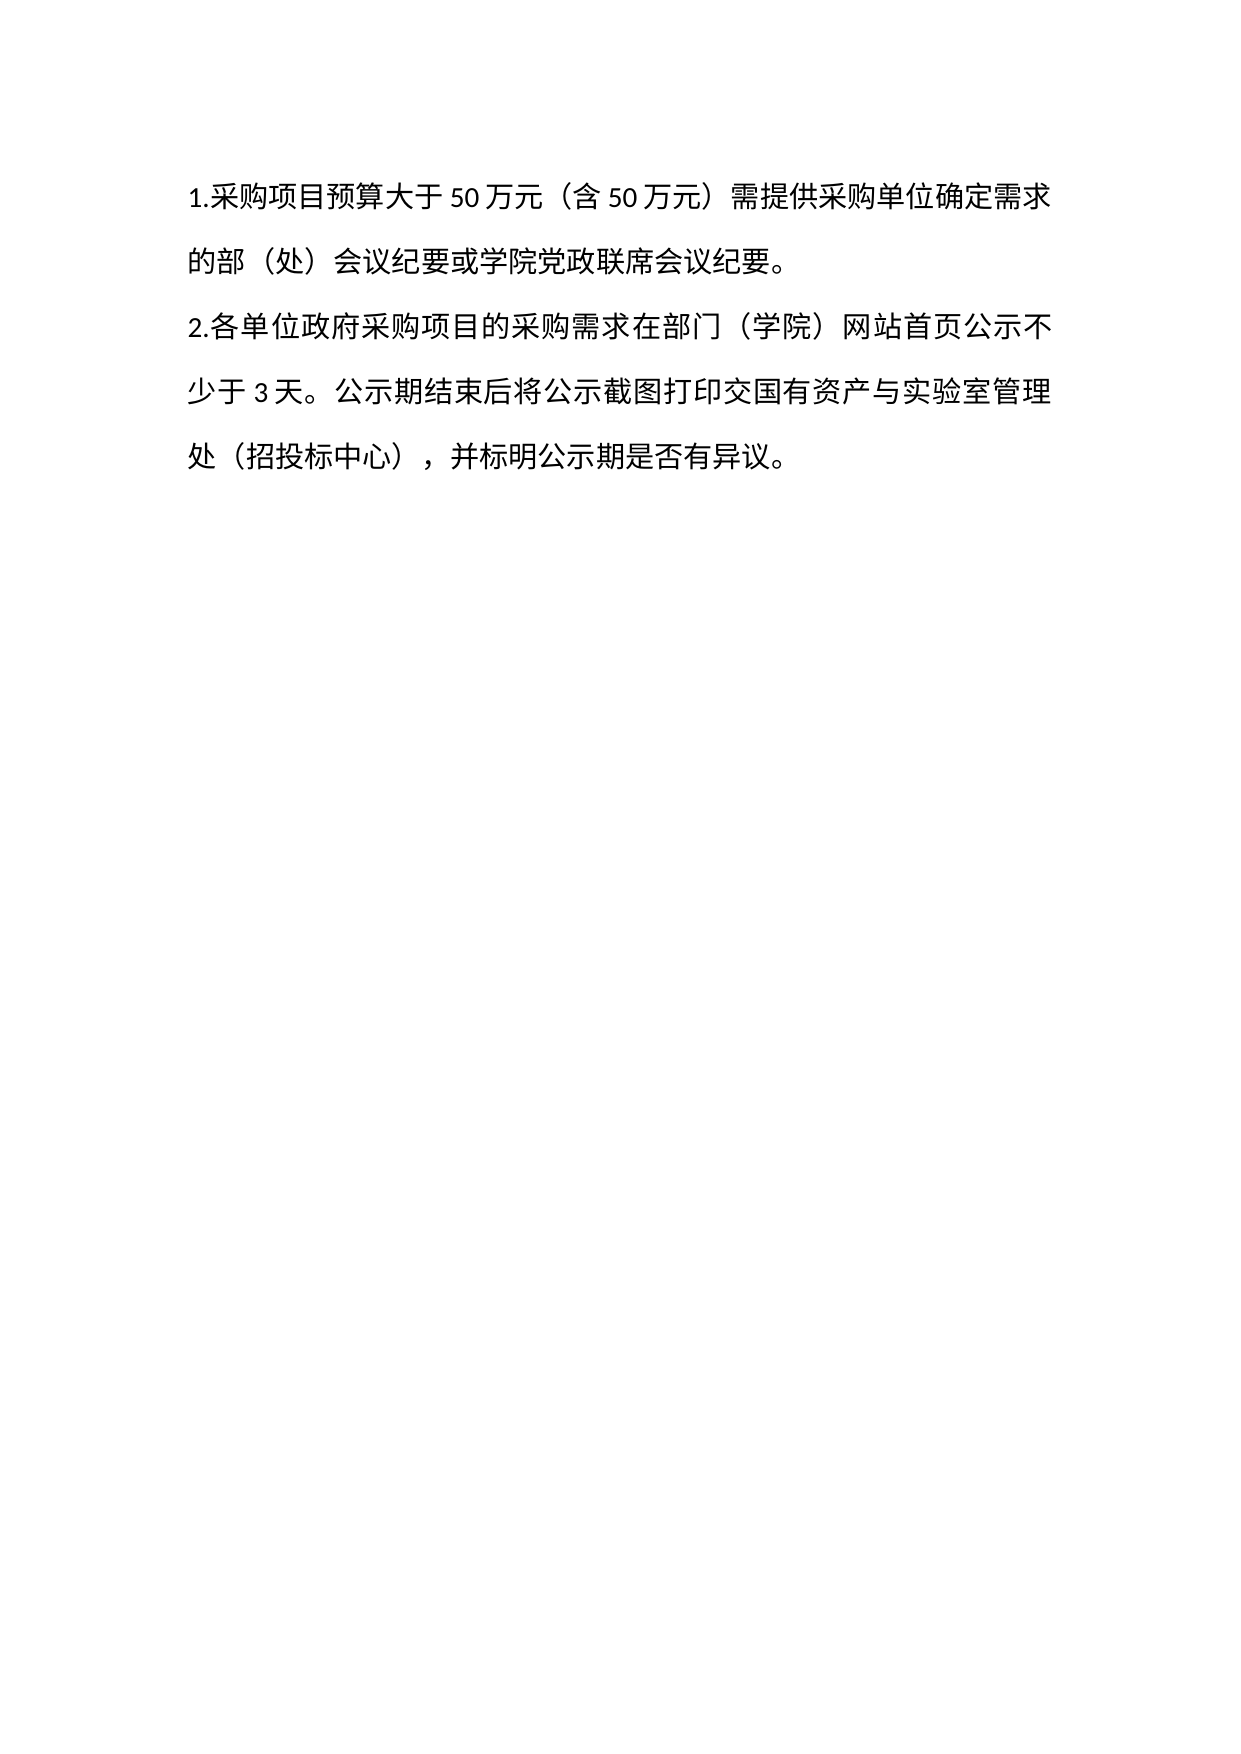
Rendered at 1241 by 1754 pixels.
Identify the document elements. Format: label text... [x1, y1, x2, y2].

text 1.采购项目预算大于50万元（含50万元）需提供采购单位确定需求的部（处）会议纪要或学院党政联席会议纪要。 [187, 162, 1053, 292]
text 2.各单位政府采购项目的采购需求在部门（学院）网站首页公示不少于3天。公示期结束后将公示截图打印交国有资产与实验室管理处（招投标中心），并标明公示期是否有异议。 [187, 292, 1053, 487]
